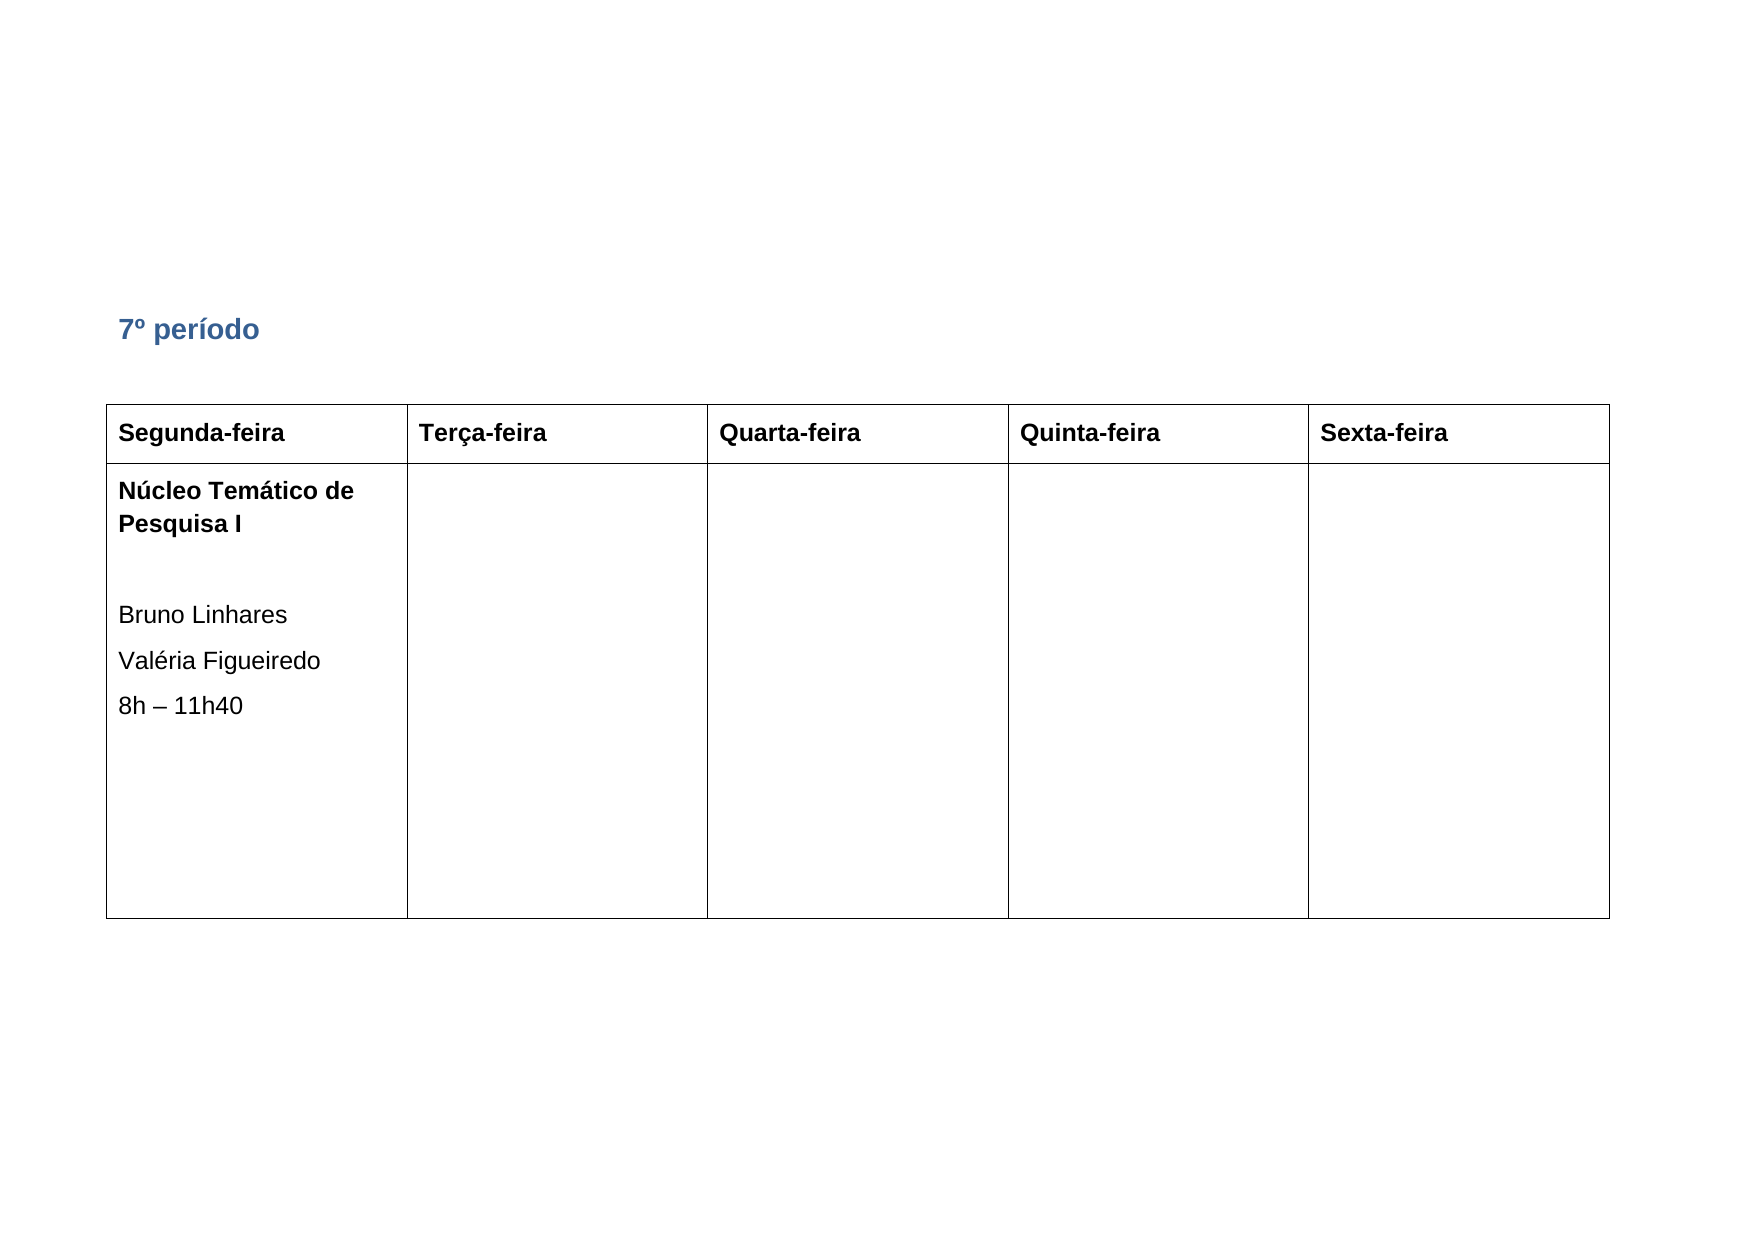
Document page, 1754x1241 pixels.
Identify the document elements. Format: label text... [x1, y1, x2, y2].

table_header Segunda-feira [107, 405, 407, 463]
table_cell [408, 464, 707, 918]
table_header Quinta-feira [1009, 405, 1308, 463]
table_cell [1309, 464, 1609, 918]
table_cell [708, 464, 1008, 918]
table_header Quarta-feira [708, 405, 1008, 463]
table_header Terça-feira [408, 405, 707, 463]
table_cell [1009, 464, 1308, 918]
subtitle 7º período [118, 312, 1577, 346]
table_cell Núcleo Temático de Pesquisa I Bruno Linhares Valéria Figueiredo 8h – 11h40 [107, 464, 407, 918]
table_header Sexta-feira [1309, 405, 1609, 463]
